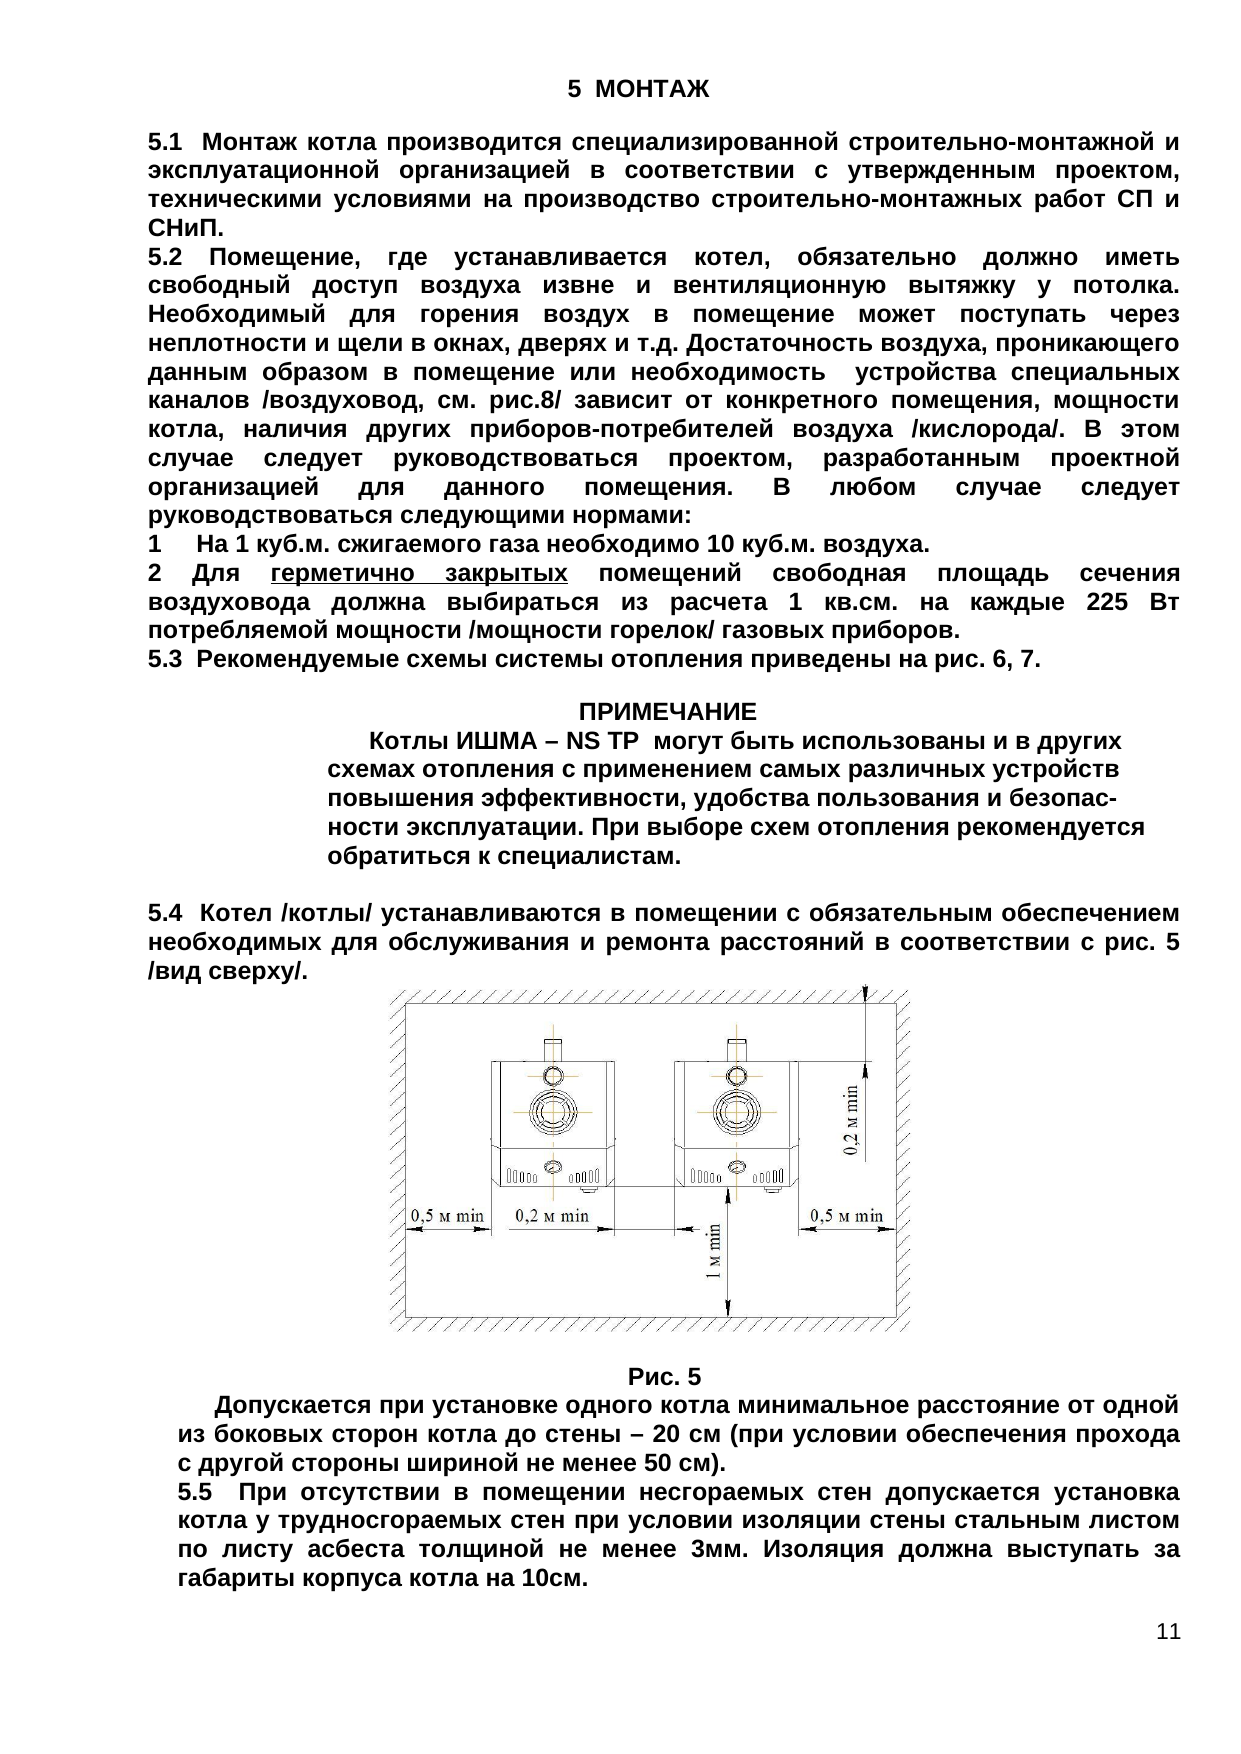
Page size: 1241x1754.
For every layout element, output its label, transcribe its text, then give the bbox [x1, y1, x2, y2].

text обратиться к специалистам. [177, 841, 1231, 869]
text 5.5 При отсутствии в помещении несгораемых стен допускается установка котла у трудносгораемых стен при условии изоляции стены стальным листом по листу асбеста толщиной не менее 3мм. Изоляция должна выступать за габариты корпуса котла на 10см. [177, 1477, 1181, 1592]
text схемах отопления с применением самых различных устройств [177, 754, 1231, 783]
text 2 Для герметично закрытых помещений свободная площадь сечения воздуховода должна выбираться из расчета 1 кв.см. на каждые 225 Вт потребляемой мощности /мощности горелок/ газовых приборов. [148, 558, 1181, 644]
text 5.2 Помещение, где устанавливается котел, обязательно должно иметь свободный доступ воздуха извне и вентиляционную вытяжку у потолка. Необходимый для горения воздух в помещение может поступать через неплотности и щели в окнах, дверях и т.д. Достаточность воздуха, проникающего данным образом в помещение или необходимость устройства специальных каналов /воздуховод, см. рис.8/ зависит от конкретного помещения, мощности котла, наличия других приборов-потребителей воздуха /кислорода/. В этом случае следует руководствоваться проектом, разработанным проектной организацией для данного помещения. В любом случае следует руководствоваться следующими нормами: [148, 242, 1181, 529]
text 5.1 Монтаж котла производится специализированной строительно-монтажной и эксплуатационной организацией в соответствии с утвержденным проектом, техническими условиями на производство строительно-монтажных работ СП и СНиП. [148, 127, 1181, 242]
text Рис. 5 [148, 1362, 1181, 1390]
text Допускается при установке одного котла минимальное расстояние от одной из боковых сторон котла до стены – 20 см (при условии обеспечения прохода с другой стороны шириной не менее ). [177, 1390, 1181, 1477]
text 5.3 Рекомендуемые схемы системы отопления приведены на рис. 6, 7. [148, 644, 1181, 673]
text 5 МОНТАЖ [177, 74, 1231, 103]
picture [388, 984, 912, 1333]
text 11 [177, 1618, 1181, 1644]
text ности эксплуатации. При выборе схем отопления рекомендуется [177, 812, 1231, 841]
text Котлы ИШМА – NS ТР могут быть использованы и в других [177, 726, 1231, 754]
text 1 На 1 куб.м. сжигаемого газа необходимо 10 куб.м. воздуха. [148, 529, 1181, 558]
text повышения эффективности, удобства пользования и безопас- [177, 783, 1231, 812]
text 5.4 Котел /котлы/ устанавливаются в помещении с обязательным обеспечением необходимых для обслуживания и ремонта расстояний в соответствии с рис. 5 /вид сверху/. [148, 898, 1181, 984]
text ПРИМЕЧАНИЕ [177, 697, 1231, 726]
